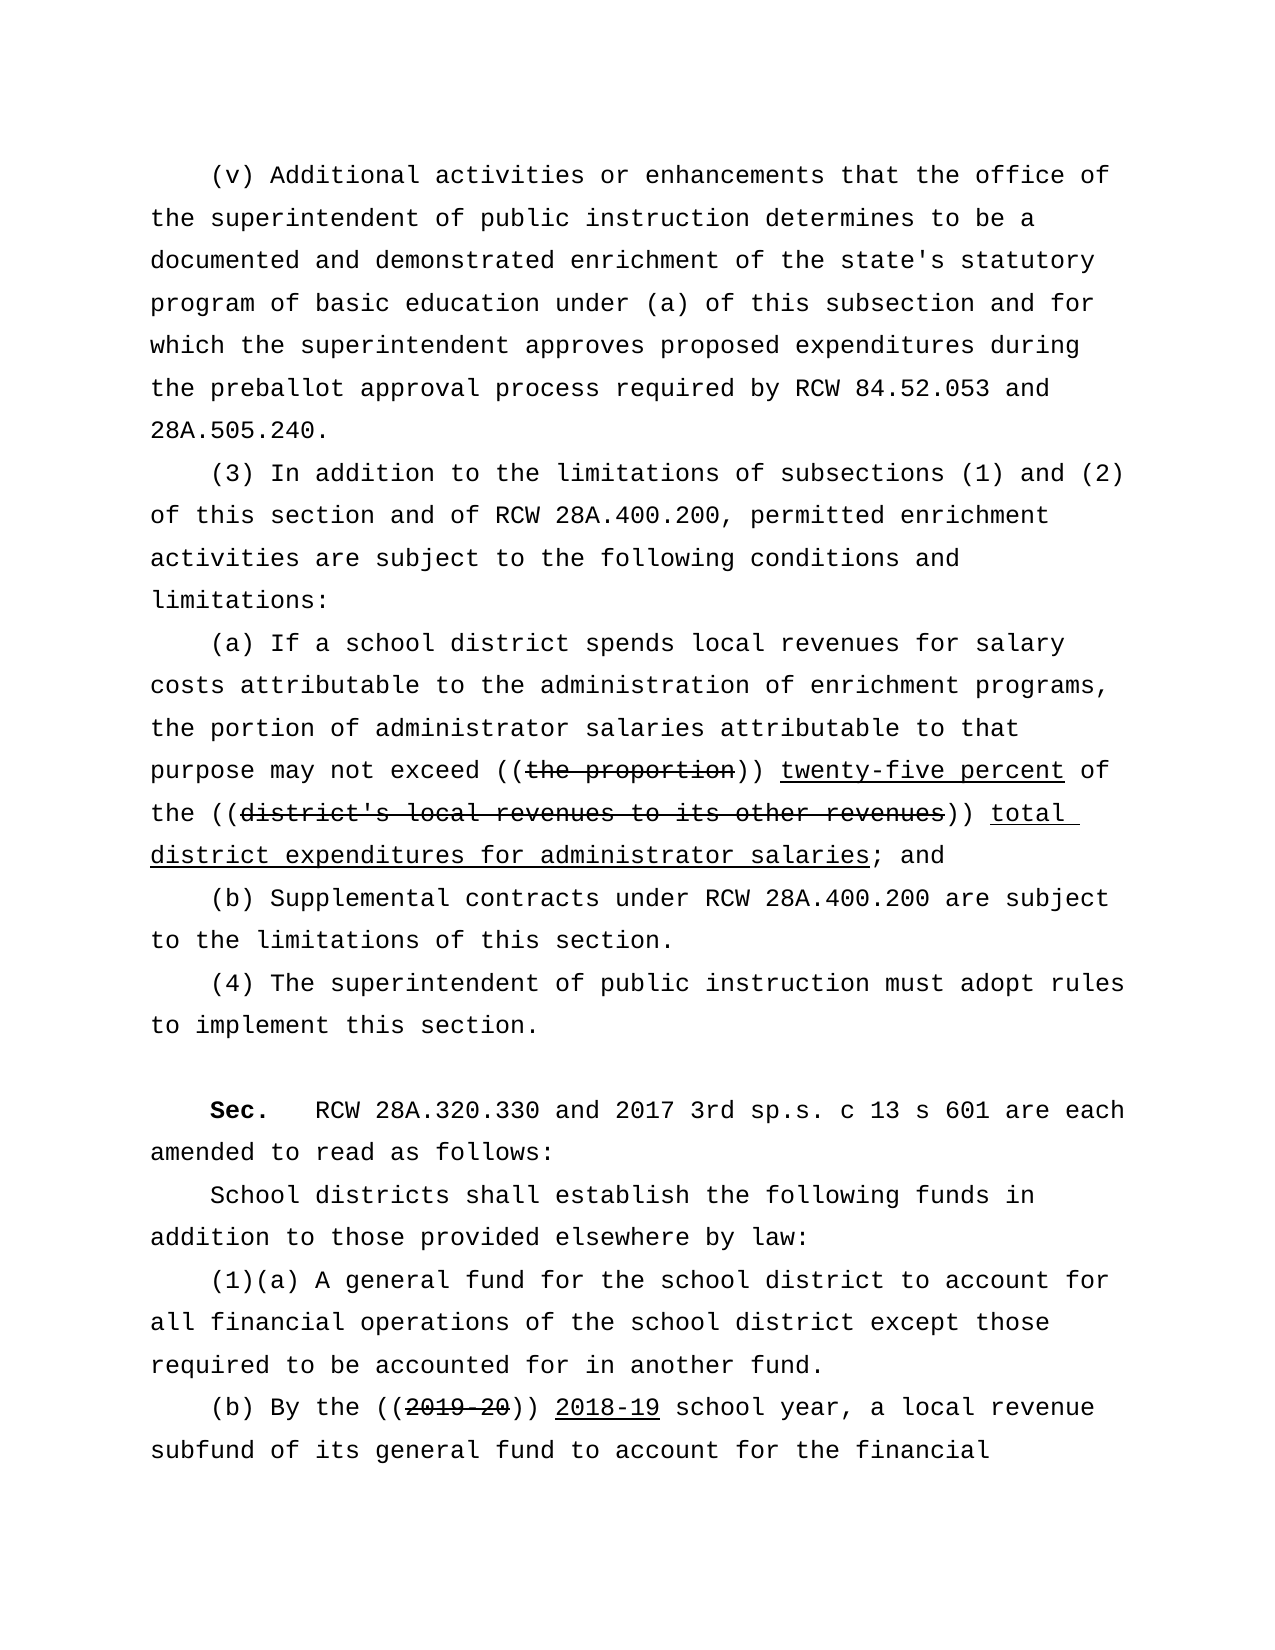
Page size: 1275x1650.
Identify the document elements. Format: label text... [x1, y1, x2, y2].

text (b) Supplemental contracts under RCW 28A.400.200 are subject to the limitations of this section. [150, 872, 1125, 957]
text School districts shall establish the following funds in addition to those provided elsewhere by law: [150, 1169, 1125, 1254]
text (v) Additional activities or enhancements that the office of the superintendent of public instruction determines to be a documented and demonstrated enrichment of the state's statutory program of basic education under (a) of this subsection and for which the superintendent approves proposed expenditures during the preballot approval process required by RCW 84.52.053 and 28A.505.240. [150, 150, 1125, 447]
text (3) In addition to the limitations of subsections (1) and (2) of this section and of RCW 28A.400.200, permitted enrichment activities are subject to the following conditions and limitations: [150, 447, 1125, 617]
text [150, 1382, 1125, 1467]
text (4) The superintendent of public instruction must adopt rules to implement this section. [150, 957, 1125, 1042]
text Sec. RCW 28A.320.330 and 2017 3rd sp.s. c 13 s 601 are each amended to read as follows: [150, 1084, 1125, 1169]
text (1)(a) A general fund for the school district to account for all financial operations of the school district except those required to be accounted for in another fund. [150, 1254, 1125, 1382]
text (a) If a school district spends local revenues for salary costs attributable to the administration of enrichment programs, the portion of administrator salaries attributable to that purpose may not exceed ((the proportion)) twenty-five percent of the ((district's local revenues to its other revenues)) total district expenditures for administrator salaries; and [150, 617, 1125, 872]
